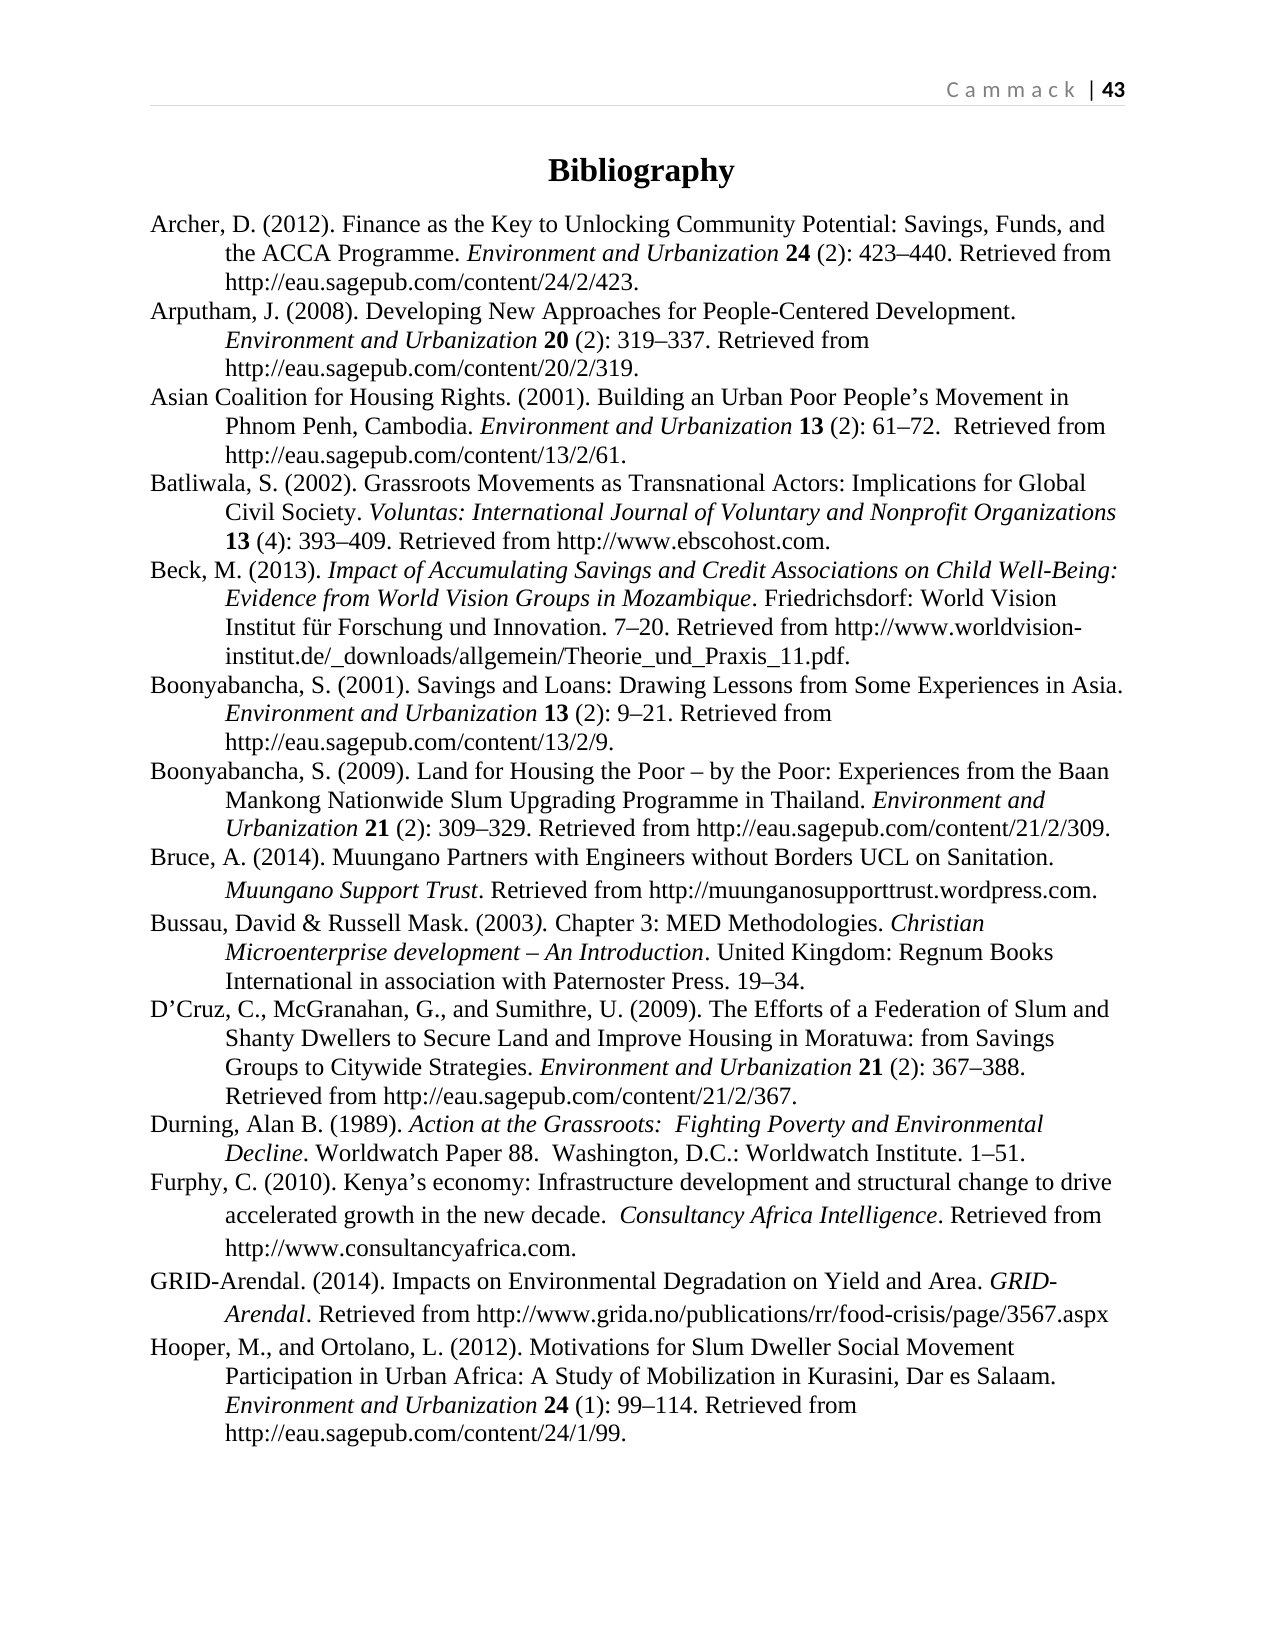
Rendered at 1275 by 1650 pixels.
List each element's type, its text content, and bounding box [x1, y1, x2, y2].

text Durning, Alan B. (1989). Action at the Grassroots: Fighting Poverty and Environmental Decline. Worldwatch Paper 88. Washington, D.C.: Worldwatch Institute. 1–51. [150, 1109, 1125, 1167]
text Bruce, A. (2014). Muungano Partners with Engineers without Borders UCL on Sanitation. Muungano Support Trust. Retrieved from http://muunganosupporttrust.wordpress.com. [150, 842, 1125, 904]
text Bibliography [150, 150, 1133, 188]
text D’Cruz, C., McGranahan, G., and Sumithre, U. (2009). The Efforts of a Federation of Slum and Shanty Dwellers to Secure Land and Improve Housing in Moratuwa: from Savings Groups to Citywide Strategies. Environment and Urbanization 21 (2): 367–388. Retrieved from http://eau.sagepub.com/content/21/2/367. [150, 994, 1125, 1109]
text Hooper, M., and Ortolano, L. (2012). Motivations for Slum Dweller Social Movement Participation in Urban Africa: A Study of Mobilization in Kurasini, Dar es Salaam. Environment and Urbanization 24 (1): 99–114. Retrieved from http://eau.sagepub.com/content/24/1/99. [150, 1332, 1125, 1447]
text Furphy, C. (2010). Kenya’s economy: Infrastructure development and structural change to drive accelerated growth in the new decade. Consultancy Africa Intelligence. Retrieved from http://www.consultancyafrica.com. [150, 1167, 1125, 1262]
text GRID-Arendal. (2014). Impacts on Environmental Degradation on Yield and Area. GRID- Arendal. Retrieved from http://www.grida.no/publications/rr/food-crisis/page/3567.aspx [150, 1266, 1125, 1328]
text Boonyabancha, S. (2001). Savings and Loans: Drawing Lessons from Some Experiences in Asia. Environment and Urbanization 13 (2): 9–21. Retrieved from http://eau.sagepub.com/content/13/2/9. [150, 670, 1125, 756]
text Bussau, David & Russell Mask. (2003). Chapter 3: MED Methodologies. Christian Microenterprise development – An Introduction. United Kingdom: Regnum Books International in association with Paternoster Press. 19–34. [150, 908, 1125, 994]
text Batliwala, S. (2002). Grassroots Movements as Transnational Actors: Implications for Global Civil Society. Voluntas: International Journal of Voluntary and Nonprofit Organizations 13 (4): 393–409. Retrieved from http://www.ebscohost.com. [150, 468, 1125, 555]
text Beck, M. (2013). Impact of Accumulating Savings and Credit Associations on Child Well-Being: Evidence from World Vision Groups in Mozambique. Friedrichsdorf: World Vision Institut für Forschung und Innovation. 7–20. Retrieved from http://www.worldvision- institut.de/_downloads/allgemein/Theorie_und_Praxis_11.pdf. [150, 555, 1125, 670]
text Arputham, J. (2008). Developing New Approaches for People-Centered Development. Environment and Urbanization 20 (2): 319–337. Retrieved from http://eau.sagepub.com/content/20/2/319. [150, 296, 1125, 382]
text Asian Coalition for Housing Rights. (2001). Building an Urban Poor People’s Movement in Phnom Penh, Cambodia. Environment and Urbanization 13 (2): 61–72. Retrieved from http://eau.sagepub.com/content/13/2/61. [150, 382, 1125, 468]
text Archer, D. (2012). Finance as the Key to Unlocking Community Potential: Savings, Funds, and the ACCA Programme. Environment and Urbanization 24 (2): 423–440. Retrieved from http://eau.sagepub.com/content/24/2/423. [150, 209, 1125, 296]
text Boonyabancha, S. (2009). Land for Housing the Poor – by the Poor: Experiences from the Baan Mankong Nationwide Slum Upgrading Programme in Thailand. Environment and Urbanization 21 (2): 309–329. Retrieved from http://eau.sagepub.com/content/21/2/309. [150, 756, 1125, 842]
